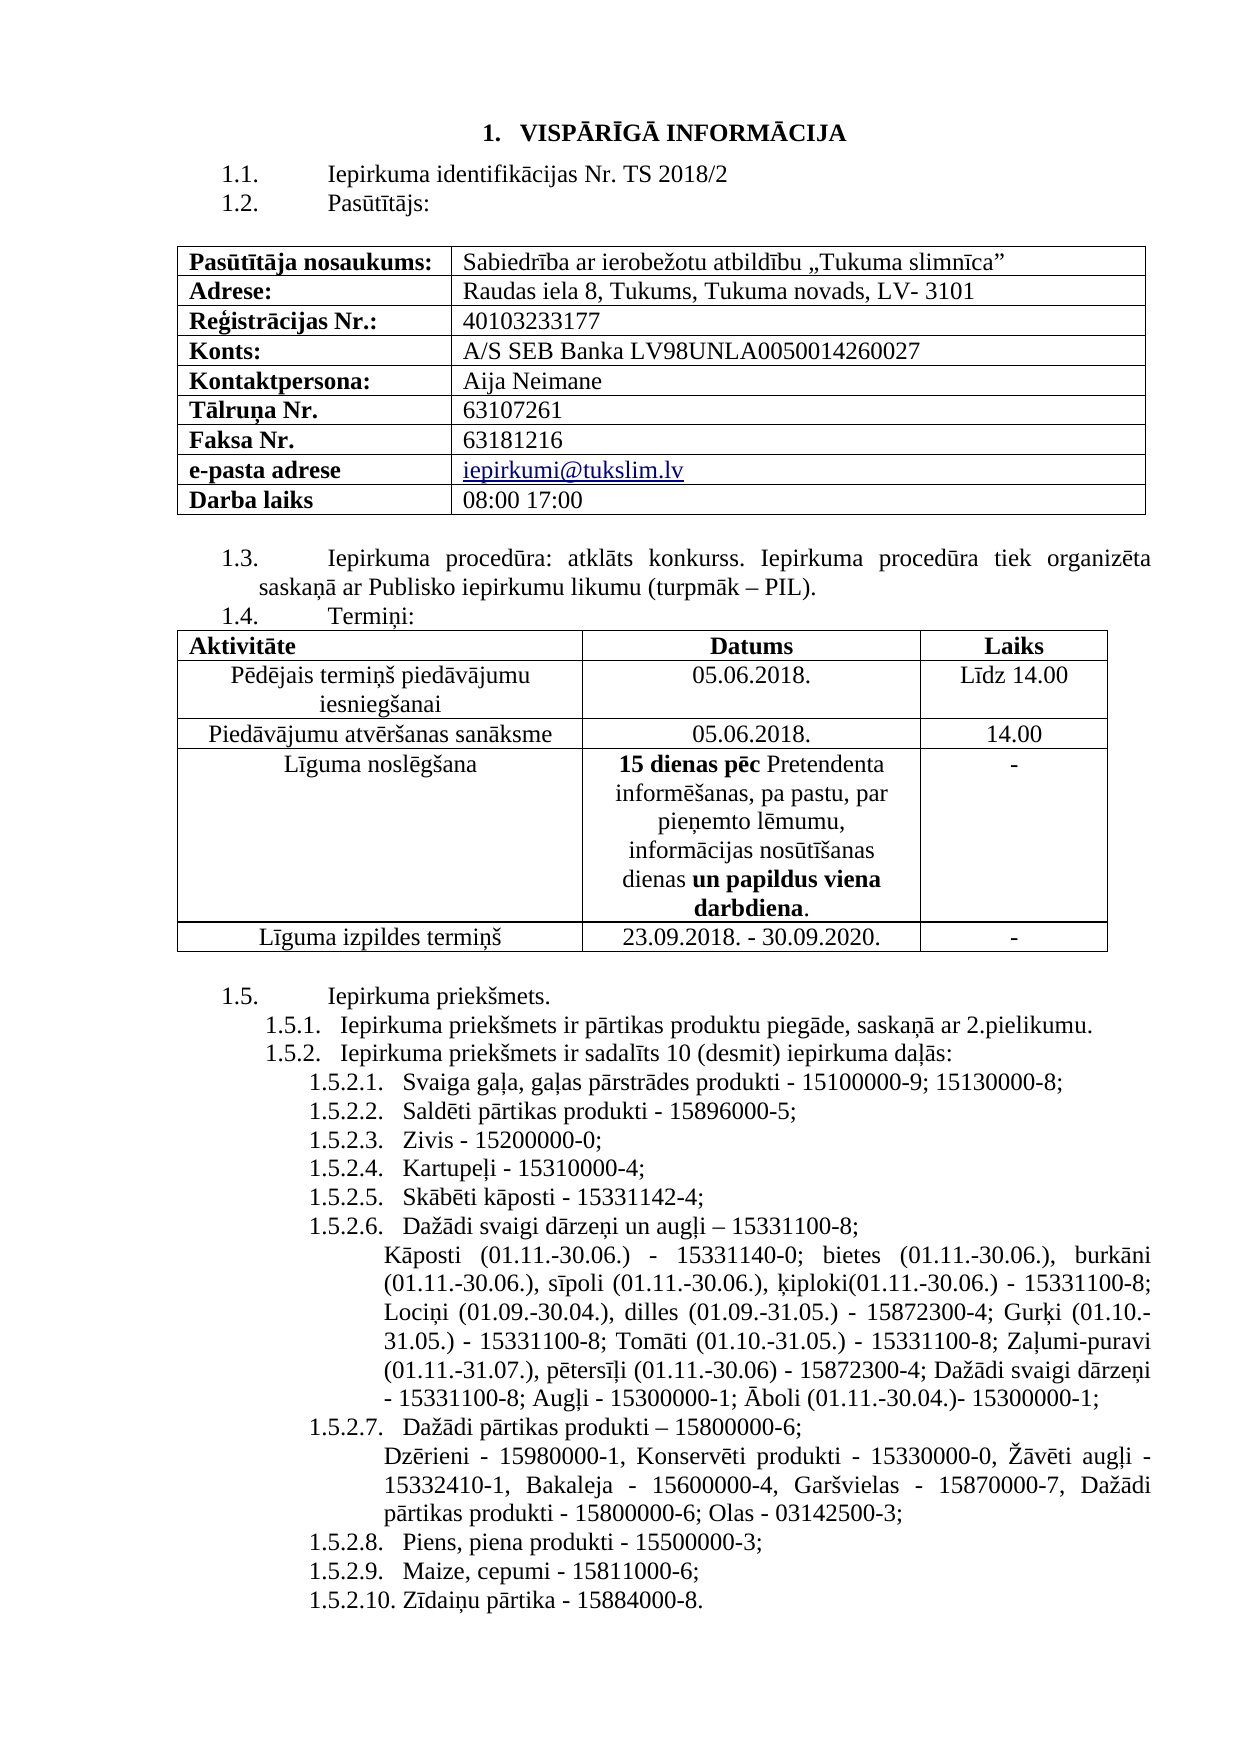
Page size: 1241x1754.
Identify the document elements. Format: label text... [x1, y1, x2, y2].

list Skābēti kāposti - 15331142-4; [308, 1182, 1152, 1211]
list Iepirkuma priekšmets ir sadalīts 10 (desmit) iepirkuma daļās: [265, 1038, 1152, 1067]
table_cell Adrese: [178, 276, 451, 305]
table_cell Pēdējais termiņš piedāvājumu iesniegšanai [178, 661, 582, 718]
table_cell Piedāvājumu atvēršanas sanāksme [178, 719, 582, 748]
table_cell Līguma noslēgšana [178, 749, 582, 921]
table_cell Darba laiks [178, 485, 451, 514]
table_header Sabiedrība ar ierobežotu atbildību „Tukuma slimnīca” [452, 247, 1145, 275]
list Iepirkuma procedūra: atklāts konkurss. Iepirkuma procedūra tiek organizēta saskaņā ar Publisko iepirkumu likumu (turpmāk – PIL). [221, 543, 1152, 601]
table_cell iepirkumi@tukslim.lv [452, 455, 1145, 484]
list Iepirkuma priekšmets ir pārtikas produktu piegāde, saskaņā ar 2.pielikumu. [265, 1010, 1152, 1038]
list Svaiga gaļa, gaļas pārstrādes produkti - 15100000-9; 15130000-8; [308, 1067, 1152, 1096]
table_cell 63181216 [452, 425, 1145, 454]
list Dzērieni - 15980000-1, Konservēti produkti - 15330000-0, Žāvēti augļi - 15332410-1, Bakaleja - 15600000-4, Garšvielas - 15870000-7, Dažādi pārtikas produkti - 15800000-6; Olas - 03142500-3; [383, 1441, 1152, 1527]
table_cell Tālruņa Nr. [178, 396, 451, 424]
list Pasūtītājs: [221, 188, 1152, 217]
table_cell Aija Neimane [452, 366, 1145, 394]
table_cell 63107261 [452, 396, 1145, 424]
list Maize, cepumi - 15811000-6; [308, 1556, 1152, 1585]
list Dažādi svaigi dārzeņi un augļi – 15331100-8; [308, 1211, 1152, 1240]
table_header Aktivitāte [178, 631, 582, 659]
table_cell Līdz 14.00 [921, 661, 1107, 718]
list Kāposti (01.11.-30.06.) - 15331140-0; bietes (01.11.-30.06.), burkāni (01.11.-30.06.), sīpoli (01.11.-30.06.), ķiploki(01.11.-30.06.) - 15331100-8; Lociņi (01.09.-30.04.), dilles (01.09.-31.05.) - 15872300-4; Gurķi (01.10.-31.05.) - 15331100-8; Tomāti (01.10.-31.05.) - 15331100-8; Zaļumi-puravi (01.11.-31.07.), pētersīļi (01.11.-30.06) - 15872300-4; Dažādi svaigi dārzeņi - 15331100-8; Augļi - 15300000-1; Āboli (01.11.-30.04.)- 15300000-1; [383, 1240, 1152, 1412]
table_header Datums [583, 631, 920, 659]
list Termiņi: [221, 601, 1152, 630]
list Zīdaiņu pārtika - 15884000-8. [308, 1585, 1152, 1613]
table_cell A/S SEB Banka LV98UNLA0050014260027 [452, 336, 1145, 365]
table_cell 40103233177 [452, 306, 1145, 335]
list Dažādi pārtikas produkti – 15800000-6; [308, 1412, 1152, 1441]
table_cell Reģistrācijas Nr.: [178, 306, 451, 335]
table_cell - [921, 749, 1107, 921]
list Iepirkuma priekšmets. [221, 981, 1152, 1010]
table_cell Faksa Nr. [178, 425, 451, 454]
table_cell Konts: [178, 336, 451, 365]
table_cell - [921, 923, 1107, 951]
table_header Laiks [921, 631, 1107, 659]
table_cell Raudas iela 8, Tukums, Tukuma novads, LV- 3101 [452, 276, 1145, 305]
table_cell 23.09.2018. - 30.09.2020. [583, 923, 920, 951]
list Saldēti pārtikas produkti - 15896000-5; [308, 1096, 1152, 1125]
list Vispārīgā informācija [177, 118, 1152, 147]
table_cell Līguma izpildes termiņš [178, 923, 582, 951]
table_cell 05.06.2018. [583, 661, 920, 718]
table_cell Kontaktpersona: [178, 366, 451, 394]
table_cell 08:00 17:00 [452, 485, 1145, 514]
list Iepirkuma identifikācijas Nr. TS 2018/2 [221, 159, 1152, 188]
table_cell 05.06.2018. [583, 719, 920, 748]
table_cell 15 dienas pēc Pretendenta informēšanas, pa pastu, par pieņemto lēmumu, informācijas nosūtīšanas dienas un papildus viena darbdiena. [583, 749, 920, 921]
table_cell 14.00 [921, 719, 1107, 748]
list Piens, piena produkti - 15500000-3; [308, 1527, 1152, 1556]
list Zivis - 15200000-0; [308, 1125, 1152, 1153]
table_header Pasūtītāja nosaukums: [178, 247, 451, 275]
table_cell e-pasta adrese [178, 455, 451, 484]
list Kartupeļi - 15310000-4; [308, 1153, 1152, 1182]
